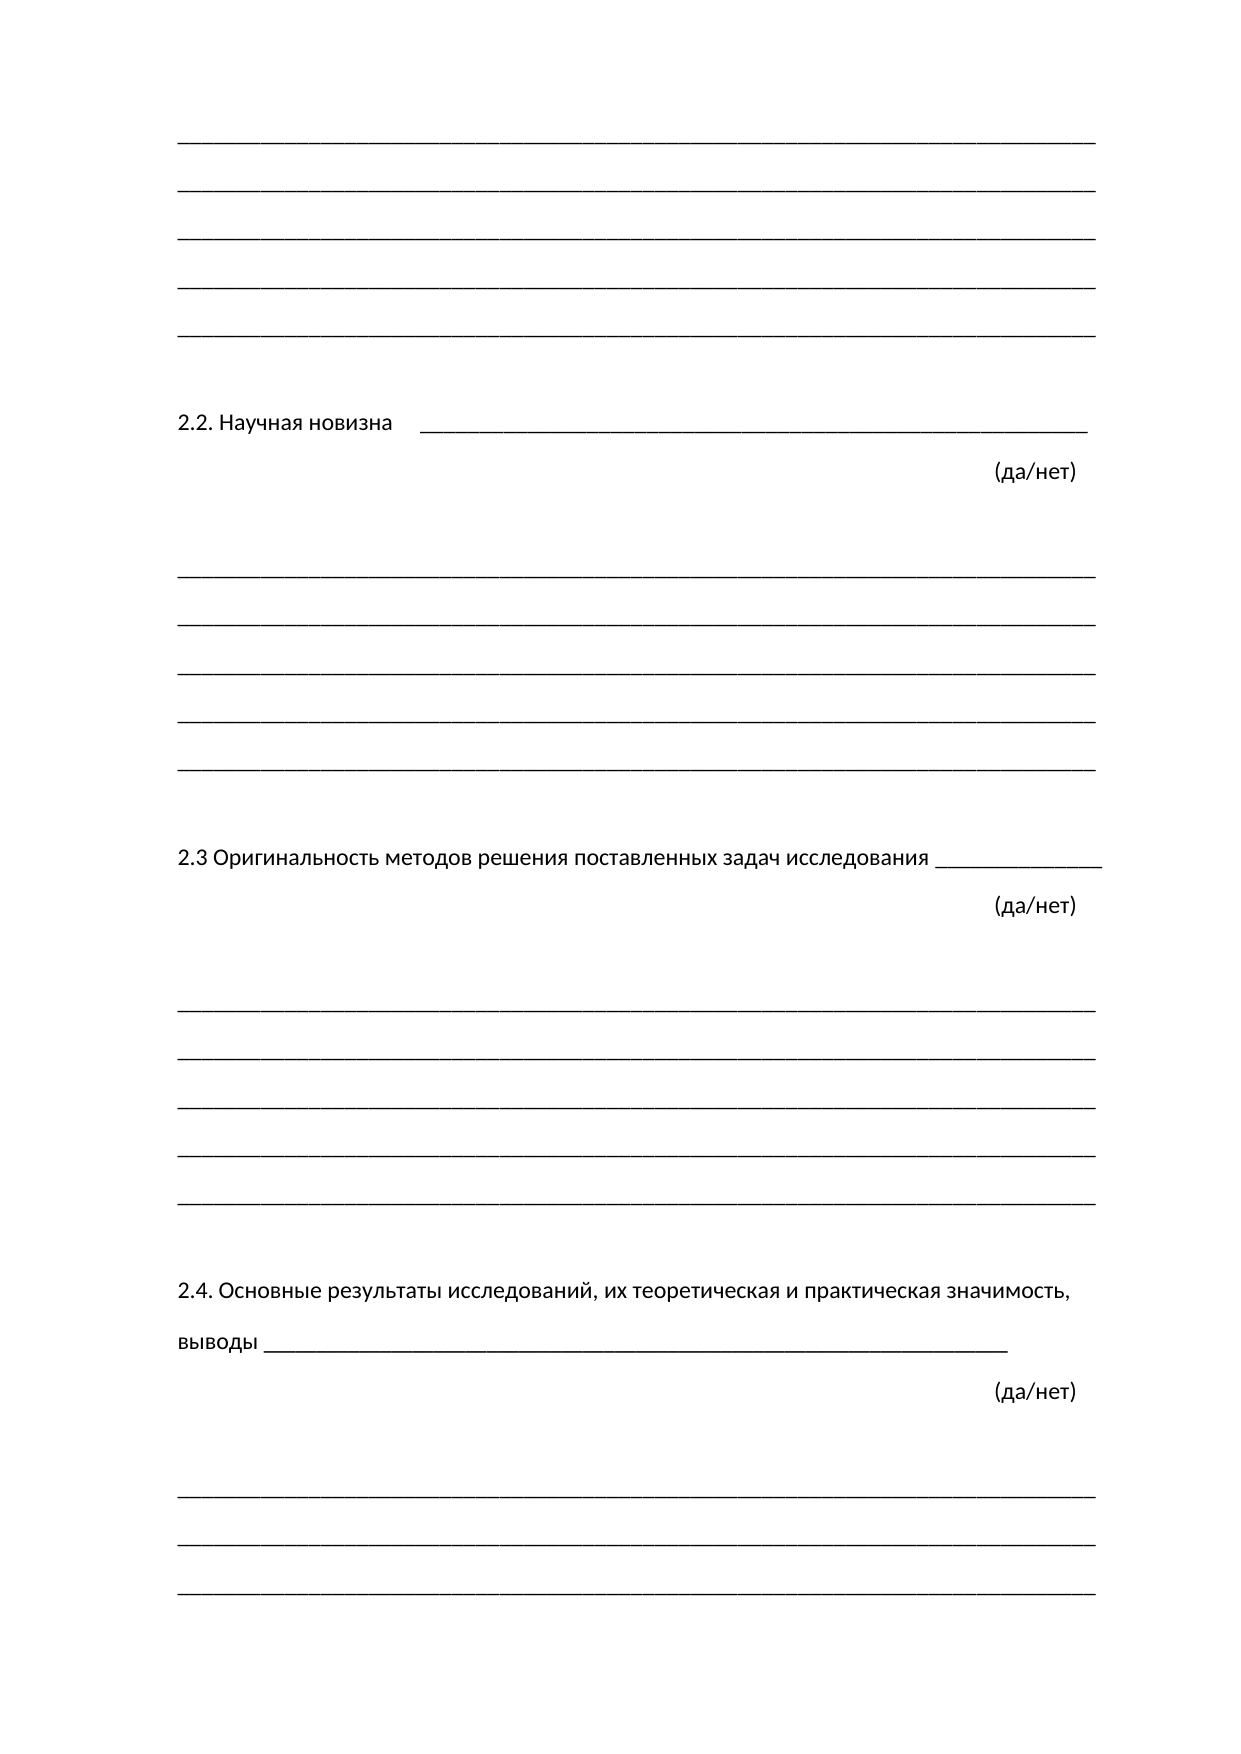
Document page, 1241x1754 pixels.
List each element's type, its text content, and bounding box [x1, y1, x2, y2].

text выводы ______________________________________________________________________ [177, 1324, 1152, 1356]
text _____________________________________________________________________________ [177, 552, 1152, 581]
text 2.2. Научная новизна ________________________________________________________ [177, 407, 1152, 437]
text _____________________________________________________________________________ [177, 118, 1152, 147]
text _____________________________________________________________________________ [177, 649, 1152, 678]
text _____________________________________________________________________________ [177, 166, 1152, 196]
text _____________________________________________________________________________ [177, 986, 1152, 1016]
text _____________________________________________________________________________ [177, 311, 1152, 340]
text _____________________________________________________________________________ [177, 1472, 1152, 1501]
text 2.4. Основные результаты исследований, их теоретическая и практическая значимость, [177, 1276, 1152, 1305]
text _____________________________________________________________________________ [177, 1179, 1152, 1208]
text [177, 1569, 1152, 1598]
text 2.3 Оригинальность методов решения поставленных задач исследования ______________ [177, 842, 1152, 871]
text _____________________________________________________________________________ [177, 697, 1152, 726]
text (да/нет) [915, 890, 1152, 919]
text _____________________________________________________________________________ [177, 263, 1152, 292]
text _____________________________________________________________________________ [177, 214, 1152, 244]
text _____________________________________________________________________________ [177, 600, 1152, 630]
text (да/нет) [915, 1376, 1152, 1405]
text _____________________________________________________________________________ [177, 745, 1152, 774]
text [177, 1520, 1152, 1550]
text (да/нет) [915, 456, 1152, 485]
text _____________________________________________________________________________ [177, 1034, 1152, 1064]
text _____________________________________________________________________________ [177, 1131, 1152, 1160]
text _____________________________________________________________________________ [177, 1083, 1152, 1112]
